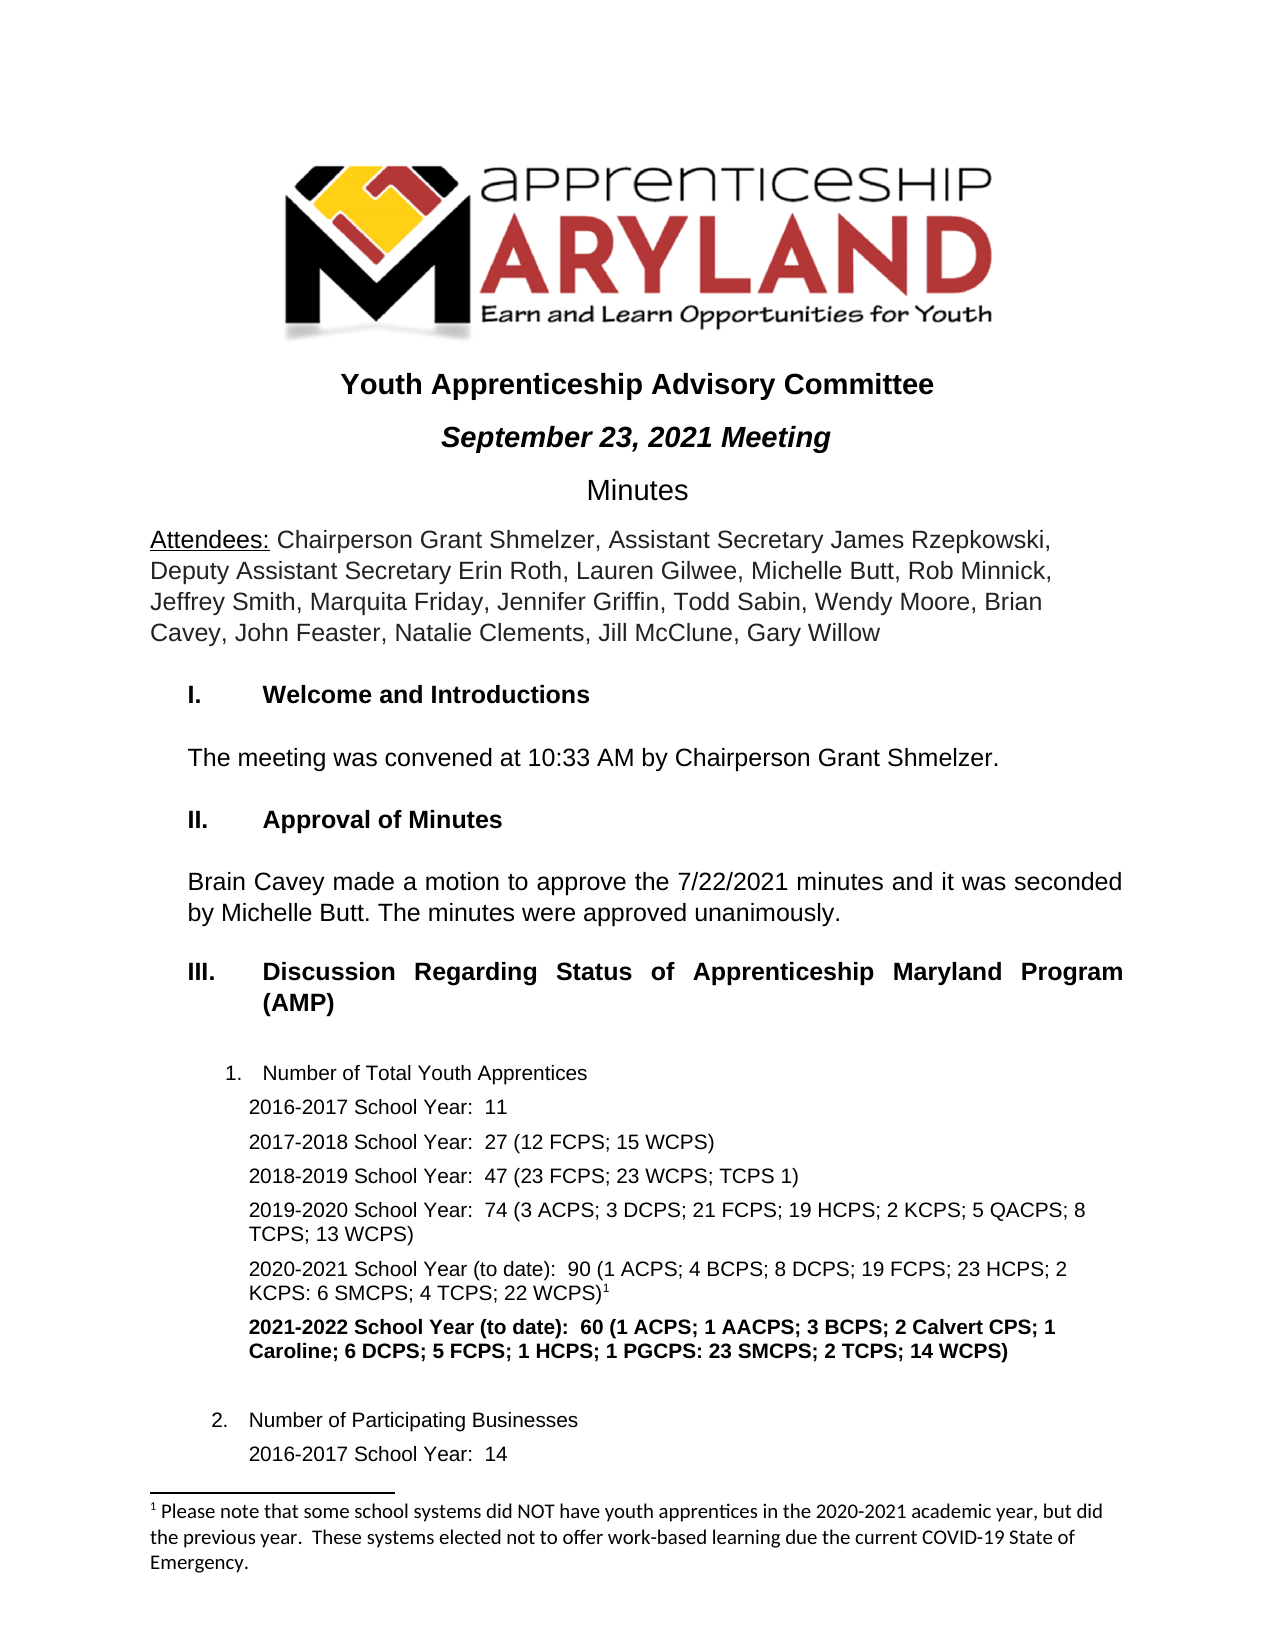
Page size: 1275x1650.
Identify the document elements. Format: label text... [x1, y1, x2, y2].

text Minutes [150, 472, 1125, 506]
text Brain Cavey made a motion to approve the 7/22/2021 minutes and it was seconded by Michelle Butt. The minutes were approved unanimously. [187, 867, 1125, 927]
list Approval of Minutes [187, 805, 1125, 833]
text Attendees: Chairperson Grant Shmelzer, Assistant Secretary James Rzepkowski, Deputy Assistant Secretary Erin Roth, Lauren Gilwee, Michelle Butt, Rob Minnick, Jeffrey Smith, Marquita Friday, Jennifer Griffin, Todd Sabin, Wendy Moore, Brian Cavey, John Feaster, Natalie Clements, Jill McClune, Gary Willow [150, 525, 1125, 647]
text 2021-2022 School Year (to date): 60 (1 ACPS; 1 AACPS; 3 BCPS; 2 Calvert CPS; 1 Caroline; 6 DCPS; 5 FCPS; 1 HCPS; 1 PGCPS: 23 SMCPS; 2 TCPS; 14 WCPS) [248, 1315, 1125, 1363]
text 2020-2021 School Year (to date): 90 (1 ACPS; 4 BCPS; 8 DCPS; 19 FCPS; 23 HCPS; 2 KCPS: 6 SMCPS; 4 TCPS; 22 WCPS) [248, 1257, 1125, 1304]
text Youth Apprenticeship Advisory Committee [150, 367, 1125, 400]
text The meeting was convened at 10:33 AM by Chairperson Grant Shmelzer. [187, 743, 1125, 771]
picture [272, 150, 1003, 348]
list Number of Total Youth Apprentices [225, 1061, 1125, 1085]
text 2017-2018 School Year: 27 (12 FCPS; 15 WCPS) [248, 1129, 1125, 1153]
text 2016-2017 School Year: 11 [248, 1095, 1125, 1119]
text September 23, 2021 Meeting [150, 420, 1125, 453]
text 2019-2020 School Year: 74 (3 ACPS; 3 DCPS; 21 FCPS; 19 HCPS; 2 KCPS; 5 QACPS; 8 TCPS; 13 WCPS) [248, 1198, 1125, 1246]
list Number of Participating Businesses [211, 1408, 1125, 1432]
list Discussion Regarding Status of Apprenticeship Maryland Program (AMP) [187, 957, 1125, 1017]
text 2016-2017 School Year: 14 [248, 1442, 1125, 1466]
list Welcome and Introductions [187, 681, 1125, 709]
text 2018-2019 School Year: 47 (23 FCPS; 23 WCPS; TCPS 1) [248, 1164, 1125, 1188]
